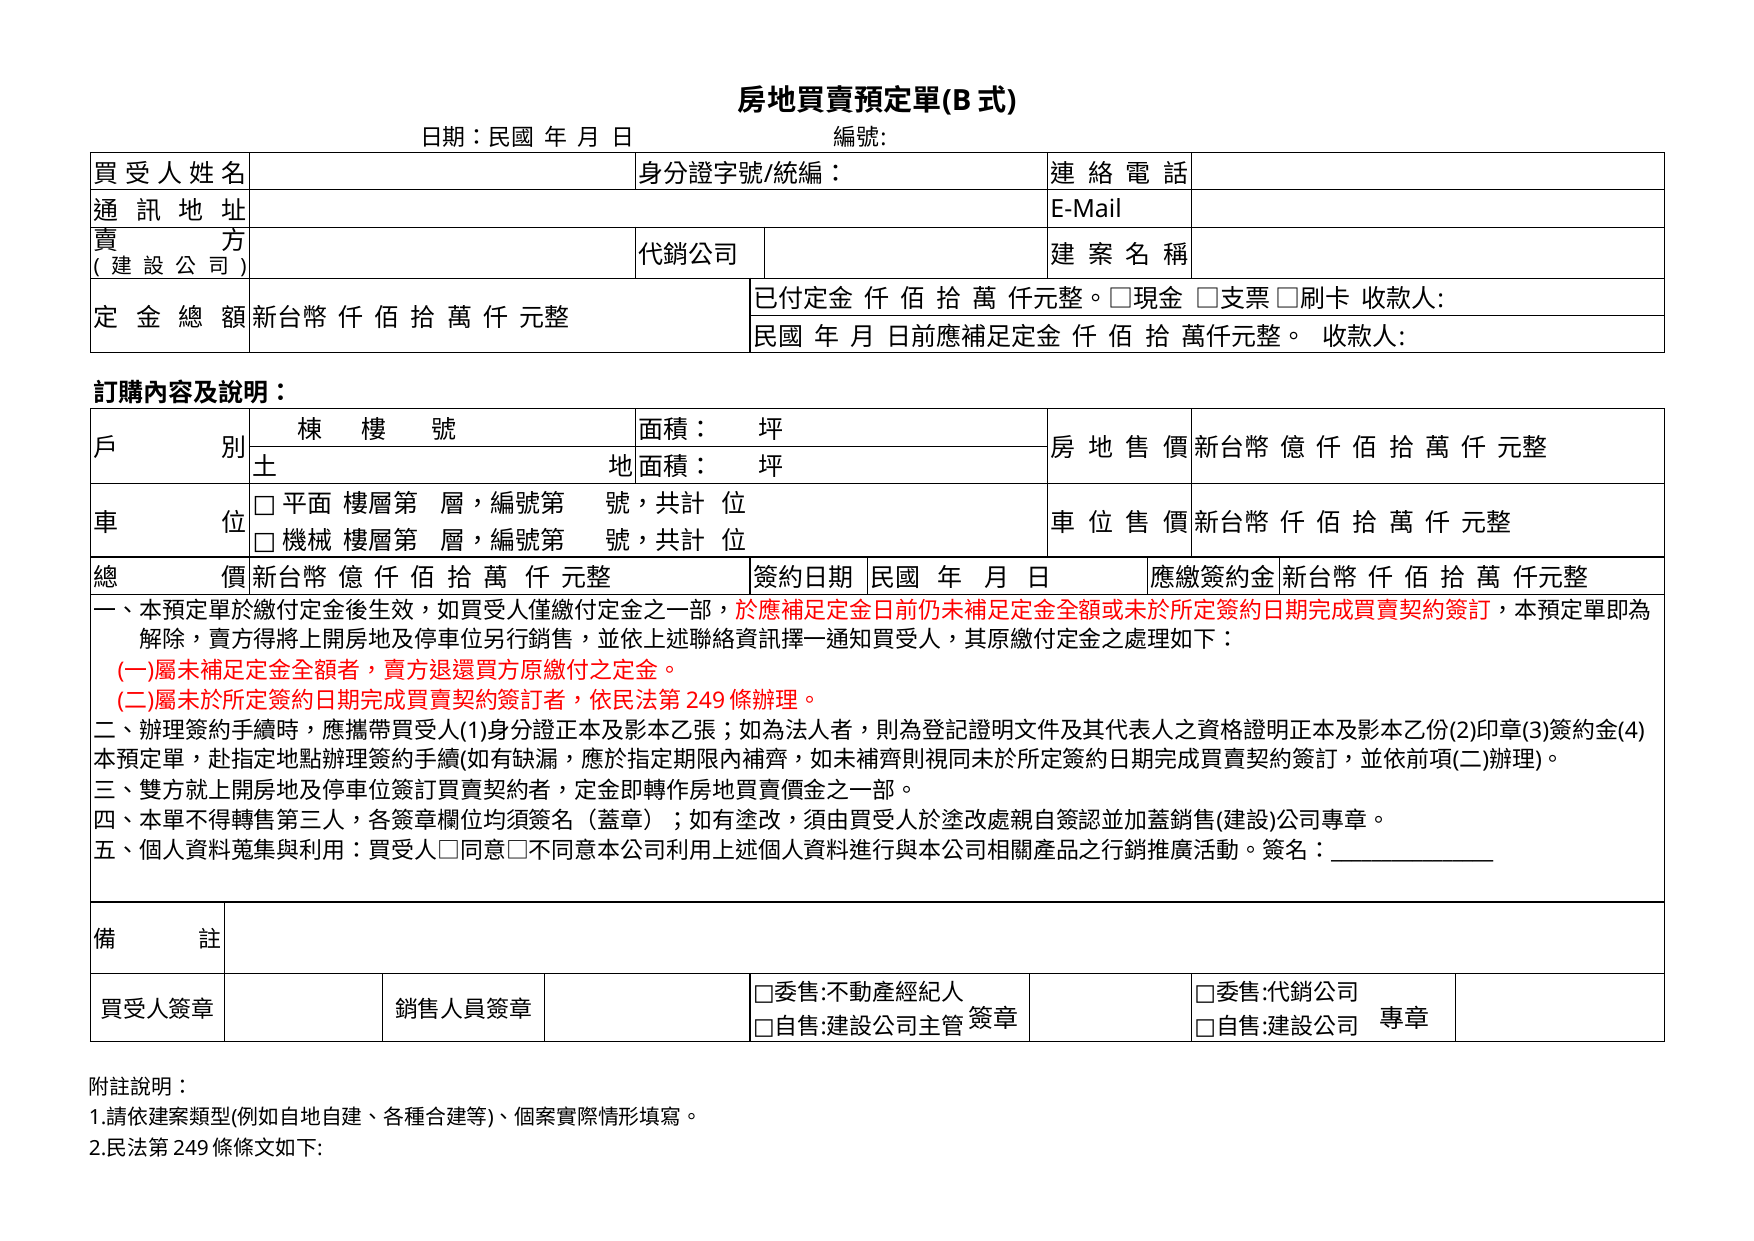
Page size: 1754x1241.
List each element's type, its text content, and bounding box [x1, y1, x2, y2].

text 1.請依建案類型(例如自地自建、各種合建等)、個案實際情形填寫。 [89, 1101, 1665, 1131]
table_header 連絡電話 [1048, 153, 1191, 189]
table_cell [1192, 228, 1664, 278]
table_cell 賣方 (建設公司) [91, 228, 249, 278]
table_cell 簽約日期 [751, 558, 867, 594]
table_header 買受人姓名 [91, 153, 249, 189]
table_cell 戶別 [91, 409, 249, 483]
table_cell [225, 974, 382, 1041]
table_cell 總價 [91, 558, 249, 594]
table_cell 面積： 坪 [636, 447, 1047, 483]
table_cell 定金總額 [91, 279, 249, 352]
table_cell [225, 903, 1664, 973]
table_cell 車位售價 [1048, 484, 1191, 556]
text 附註說明： [89, 1070, 1665, 1101]
table_cell 面積： 坪 [636, 409, 1047, 446]
table_cell 買受人簽章 [91, 974, 224, 1041]
table_cell 新台幣 仟 佰 拾 萬 仟 元整 [250, 279, 749, 352]
table_cell 民國 年 月 日前應補足定金 仟 佰 拾 萬仟元整。 收款人: [751, 316, 1664, 352]
text 日期：民國 年 月 日 編號: [89, 119, 1665, 152]
table_cell 一、本預定單於繳付定金後生效，如買受人僅繳付定金之一部，於應補足定金日前仍未補足定金全額或未於所定簽約日期完成買賣契約簽訂，本預定單即為解除，賣方得將上開房地及停車位另行銷售，並依上述聯絡資訊擇一通知買受人，其原繳付定金之處理如下： (一)屬未補足定金全額者，賣方退還買方原繳付之定金。 (二)屬未於所定簽約日期完成買賣契約簽訂者，依民法第249條辦理。 二、辦理簽約手續時，應攜帶買受人(1)身分證正本及影本乙張；如為法人者，則為登記證明文件及其代表人之資格證明正本及影本乙份(2)印章(3)簽約金(4) 本預定單，赴指定地點辦理簽約手續(如有缺漏，應於指定期限內補齊，如未補齊則視同未於所定簽約日期完成買賣契約簽訂，並依前項(二)辦理)。 三、雙方就上開房地及停車位簽訂買賣契約者，定金即轉作房地買賣價金之一部。 四、本單不得轉售第三人，各簽章欄位均須簽名（蓋章）；如有塗改，須由買受人於塗改處親自簽認並加蓋銷售(建設)公司專章。 五、個人資料蒐集與利用：買受人□同意□不同意本公司利用上述個人資料進行與本公司相關產品之行銷推廣活動。簽名：________________ [91, 595, 1664, 901]
table_cell 棟 樓 號 [250, 409, 635, 446]
table_cell [250, 228, 635, 278]
table_cell 訂購內容及說明： [90, 353, 1665, 408]
table_cell 備註 [91, 903, 224, 973]
table_cell [545, 974, 749, 1041]
table_cell 銷售人員簽章 [383, 974, 544, 1041]
table_cell 新台幣 仟 佰 拾 萬 仟元整 [1280, 558, 1664, 594]
table_cell 房地售價 [1048, 409, 1191, 483]
table_cell 已付定金 仟 佰 拾 萬 仟元整。□現金 □支票 □刷卡 收款人: [751, 279, 1664, 315]
table_cell 新台幣 仟 佰 拾 萬 仟 元整 [1192, 484, 1664, 556]
text 2.民法第249條條文如下: [89, 1131, 1665, 1161]
table_cell □委售:不動產經紀人 □自售:建設公司主管 [751, 974, 1029, 1041]
table_cell 建案名稱 [1048, 228, 1191, 278]
table_cell 車位 [91, 484, 249, 556]
table_cell □委售:代銷公司 □自售:建設公司 [1192, 974, 1455, 1041]
table_cell □ 平面 樓層第 層，編號第 號，共計 位 □ 機械 樓層第 層，編號第 號，共計 位 [250, 484, 1047, 556]
table_cell [1192, 190, 1664, 227]
table_cell [1456, 974, 1664, 1041]
table_cell 新台幣 億 仟 佰 拾 萬 仟 元整 [1192, 409, 1664, 483]
table_cell 代銷公司 [636, 228, 764, 278]
table_cell [250, 190, 1047, 227]
table_cell 新台幣 億 仟 佰 拾 萬 仟 元整 [250, 558, 749, 594]
table_cell 應繳簽約金 [1148, 558, 1279, 594]
table_cell 民國 年 月 日 [868, 558, 1147, 594]
table_header [250, 153, 635, 189]
table_header [1192, 153, 1664, 189]
table_cell [765, 228, 1047, 278]
table_cell 通訊地址 [91, 190, 249, 227]
table_cell 土 地 [250, 447, 635, 483]
table_header 身分證字號/統編： [636, 153, 1047, 189]
table_cell [1030, 974, 1191, 1041]
table_cell E-Mail [1048, 190, 1191, 227]
text 房地買賣預定單(B式) [89, 76, 1665, 119]
